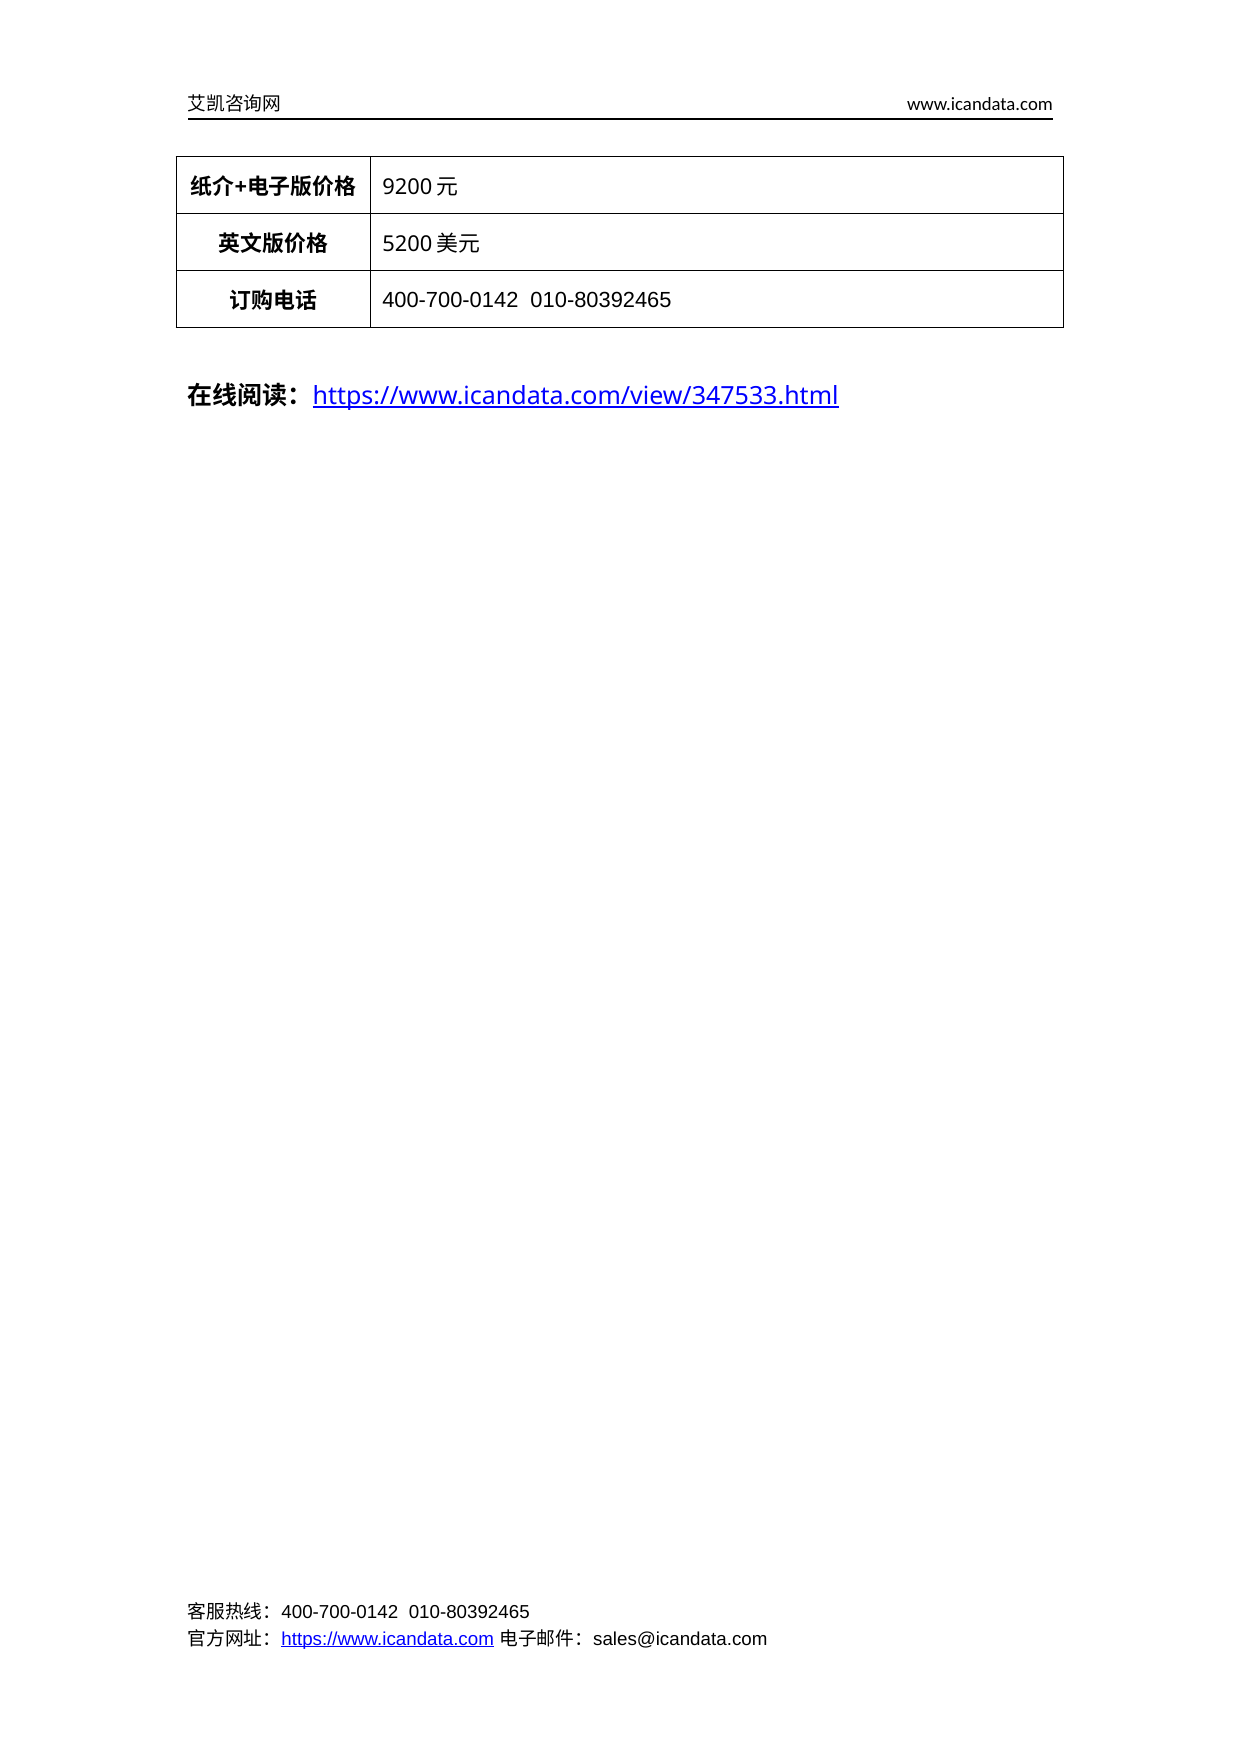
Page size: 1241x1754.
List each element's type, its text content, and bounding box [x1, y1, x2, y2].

table_cell 9200元 [371, 157, 1063, 213]
table_cell 纸介+电子版价格 [177, 157, 370, 213]
table_cell 400-700-0142 010-80392465 [371, 271, 1063, 327]
text 在线阅读：https://www.icandata.com/view/347533.html [187, 361, 1053, 426]
table_cell 订购电话 [177, 271, 370, 327]
table_cell 5200美元 [371, 214, 1063, 270]
table_cell 英文版价格 [177, 214, 370, 270]
